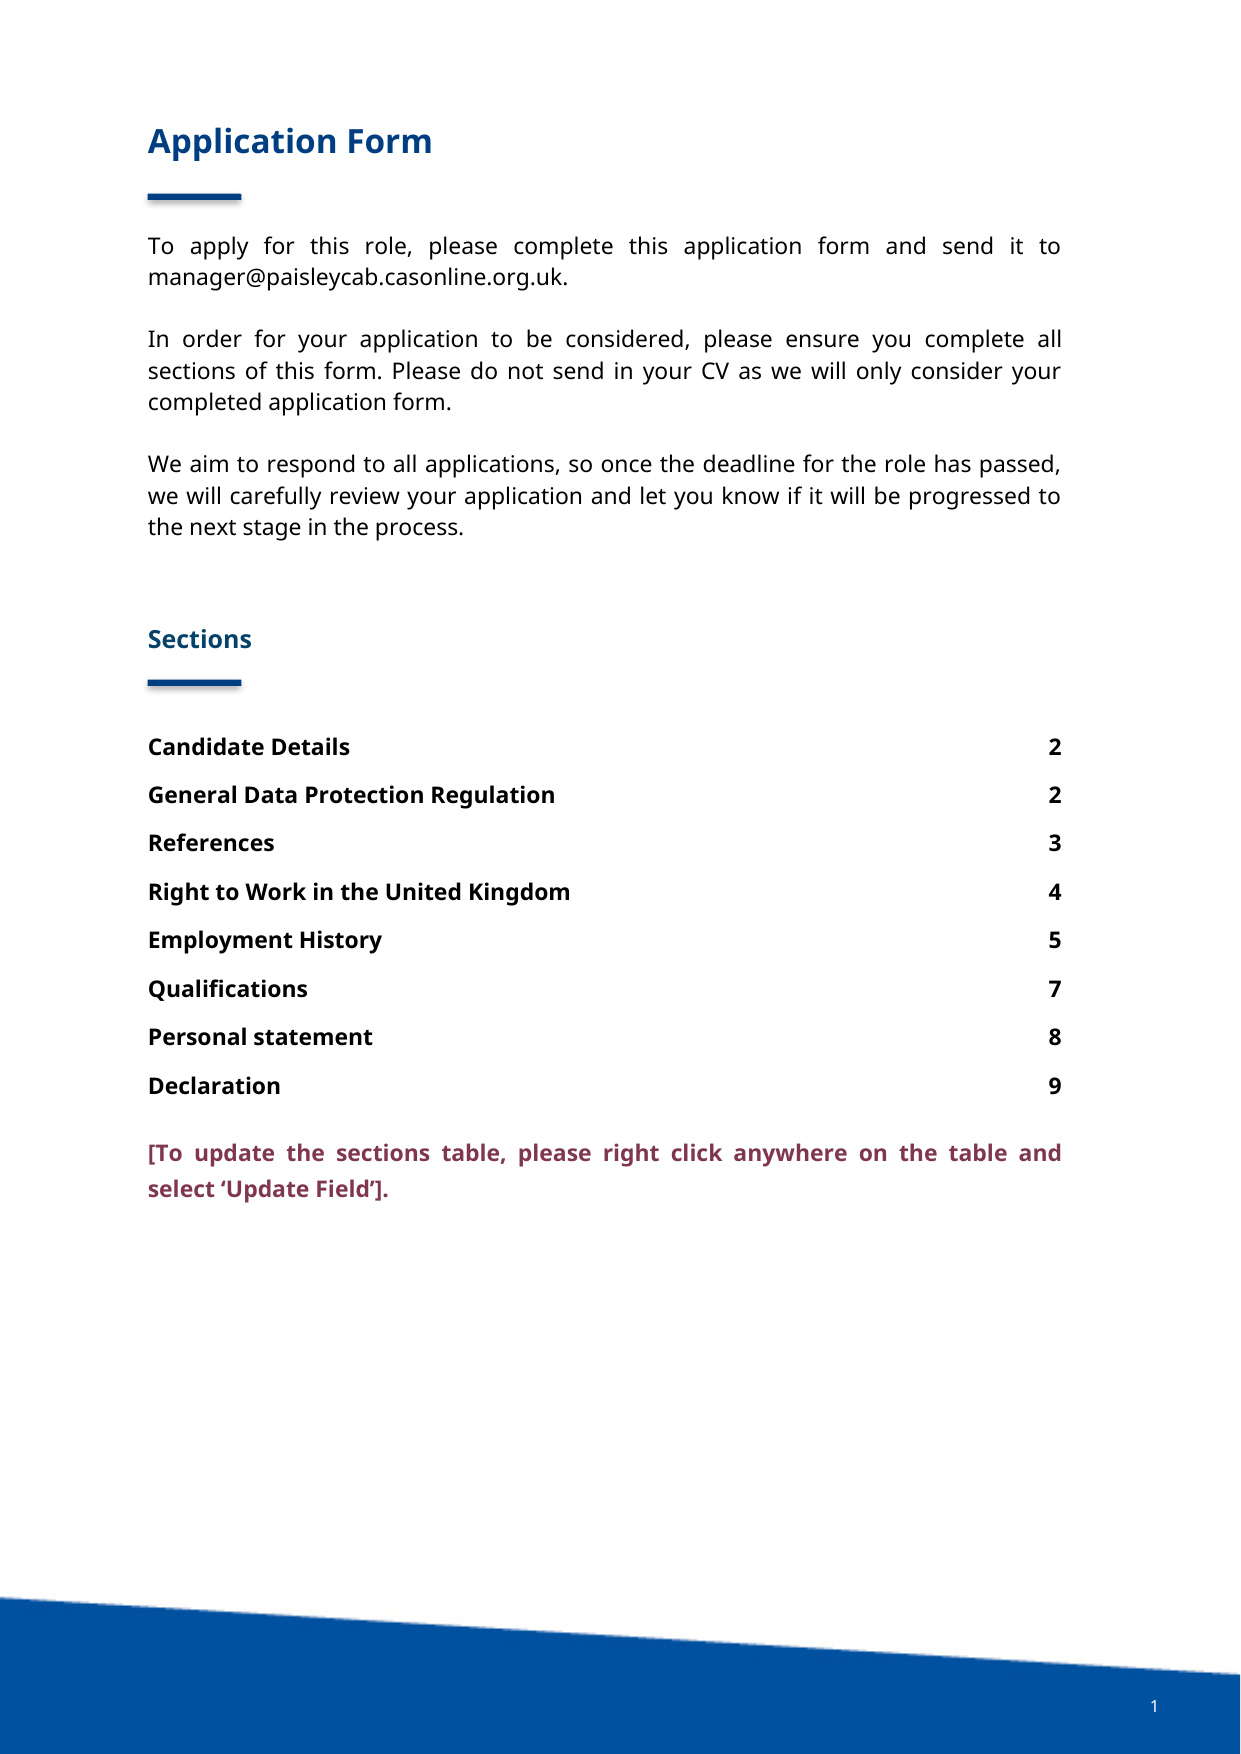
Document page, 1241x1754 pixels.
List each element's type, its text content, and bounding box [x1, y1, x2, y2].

text Declaration 9 [148, 1069, 1063, 1101]
text To apply for this role, please complete this application form and send it to manager@paisleycab.casonline.org.uk. [148, 229, 1063, 292]
text References 3 [148, 827, 1063, 859]
text [To update the sections table, please right click anywhere on the table and select ‘Update Field’]. [148, 1137, 1063, 1204]
text Candidate Details 2 [148, 731, 1063, 762]
picture [0, 1583, 1241, 1754]
text Personal statement 8 [148, 1021, 1063, 1052]
text General Data Protection Regulation 2 [148, 779, 1063, 810]
text Employment History 5 [148, 924, 1063, 956]
text In order for your application to be considered, please ensure you complete all sections of this form. Please do not send in your CV as we will only consider your completed application form. [148, 323, 1063, 417]
text We aim to respond to all applications, so once the deadline for the role has passed, we will carefully review your application and let you know if it will be progressed to the next stage in the process. [148, 448, 1063, 542]
text Sections [148, 621, 1063, 656]
text Qualifications 7 [148, 973, 1063, 1004]
text Right to Work in the United Kingdom 4 [148, 876, 1063, 907]
